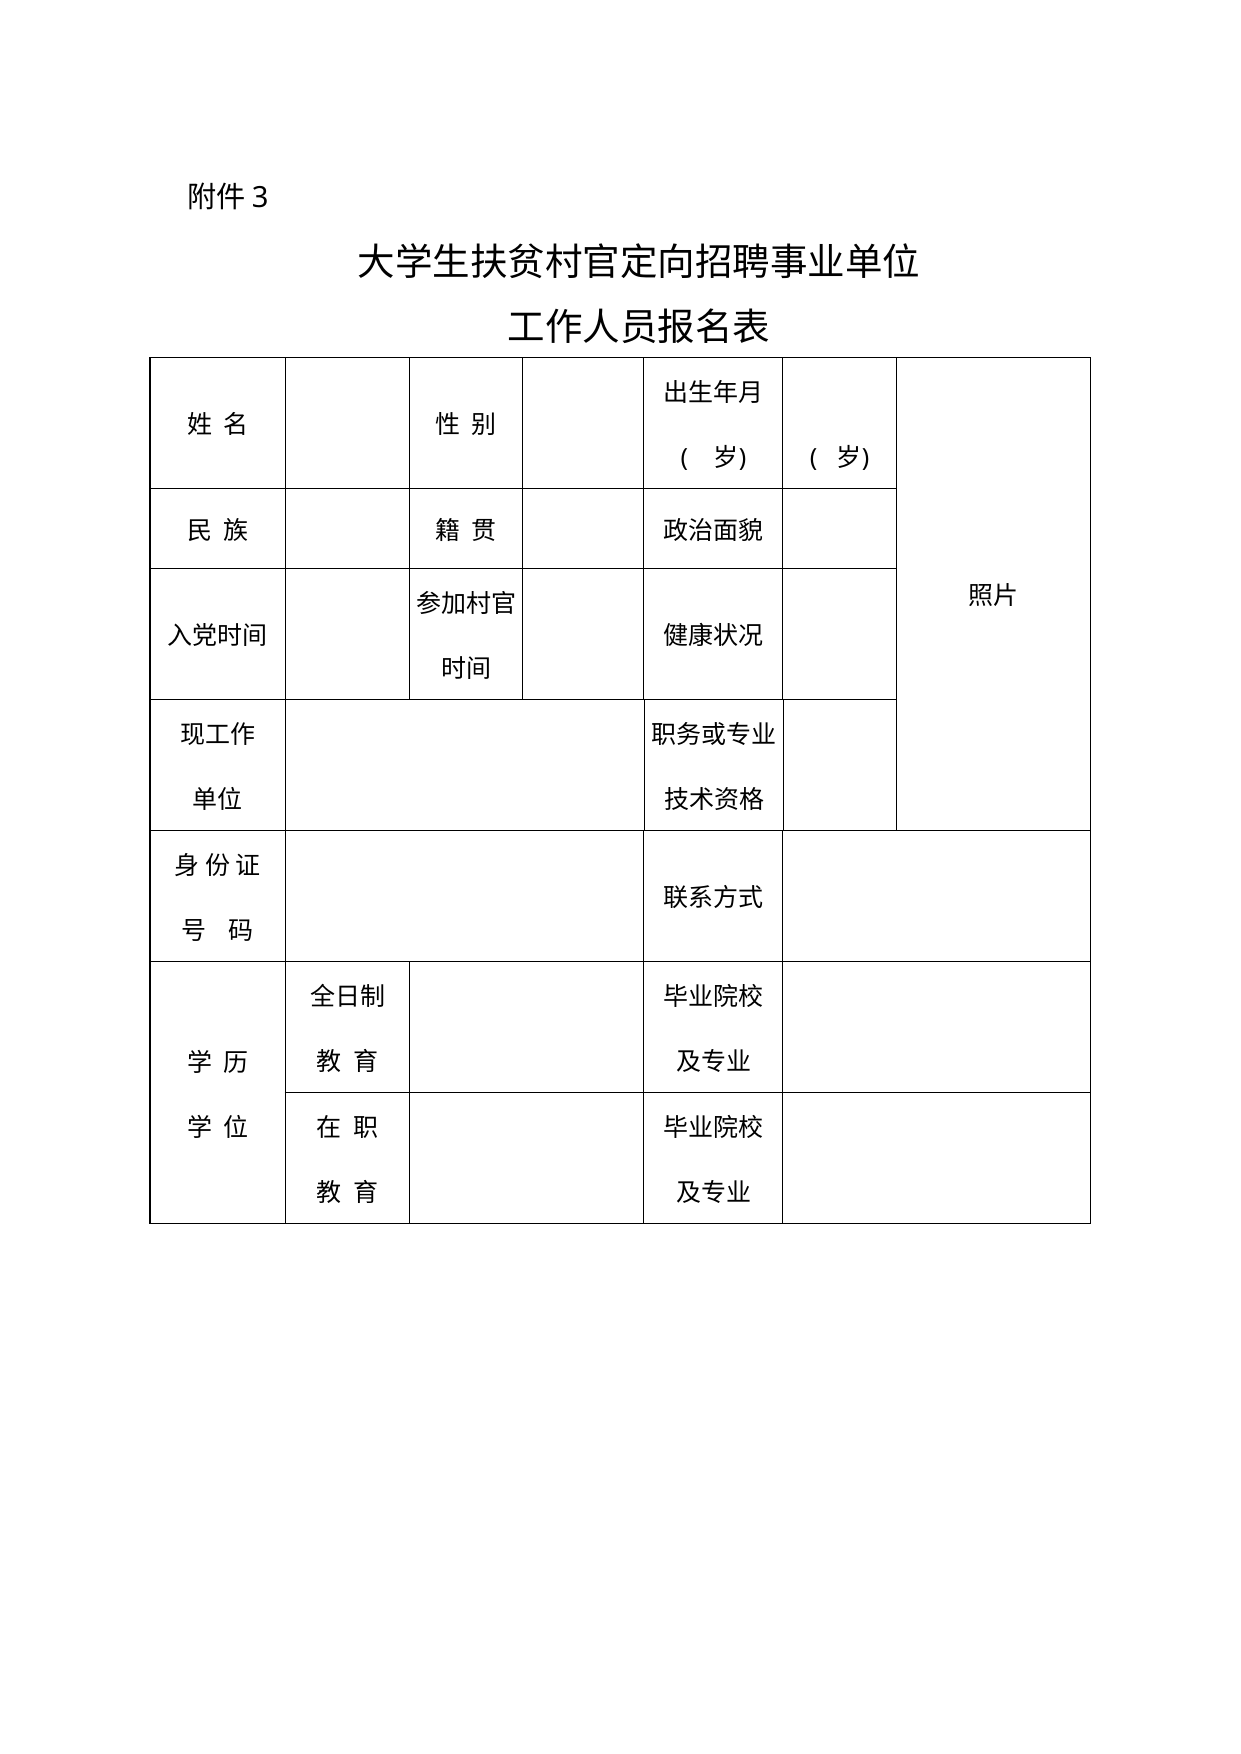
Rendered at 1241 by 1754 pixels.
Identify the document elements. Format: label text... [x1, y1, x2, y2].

table_cell [286, 700, 644, 830]
table_cell 学 历 学 位 [151, 962, 285, 1223]
table_cell 参加村官时间 [410, 569, 522, 699]
table_cell [784, 700, 896, 830]
text 工作人员报名表 [187, 292, 1053, 357]
table_cell [410, 962, 643, 1092]
table_header 照片 [897, 358, 1090, 830]
table_cell 现工作 单位 [151, 700, 285, 830]
table_cell 职务或专业 技术资格 [645, 700, 783, 830]
table_cell 籍 贯 [410, 489, 522, 568]
table_cell [783, 962, 1090, 1092]
table_cell 毕业院校 及专业 [644, 1093, 782, 1223]
table_header [523, 358, 643, 488]
table_cell [523, 569, 643, 699]
table_header [286, 358, 409, 488]
table_cell [783, 1093, 1090, 1223]
table_cell 民 族 [151, 489, 285, 568]
table_cell 在 职 教 育 [286, 1093, 409, 1223]
table_header 性 别 [410, 358, 522, 488]
table_cell [410, 1093, 643, 1223]
table_cell 健康状况 [644, 569, 782, 699]
table_cell 身 份 证 号 码 [151, 831, 285, 961]
table_cell 毕业院校 及专业 [644, 962, 782, 1092]
table_header 出生年月 ( 岁) [644, 358, 782, 488]
table_cell 联系方式 [644, 831, 782, 961]
table_cell [783, 489, 896, 568]
table_cell [783, 831, 1090, 961]
table_cell [286, 831, 643, 961]
table_cell 政治面貌 [644, 489, 782, 568]
table_cell [286, 569, 409, 699]
table_cell [286, 489, 409, 568]
table_cell [523, 489, 643, 568]
table_cell 全日制 教 育 [286, 962, 409, 1092]
table_header ( 岁) [783, 358, 896, 488]
text 大学生扶贫村官定向招聘事业单位 [187, 227, 1053, 292]
table_header 姓 名 [151, 358, 285, 488]
table_cell [783, 569, 896, 699]
table_cell 入党时间 [151, 569, 285, 699]
text 附件3 [187, 162, 1053, 227]
